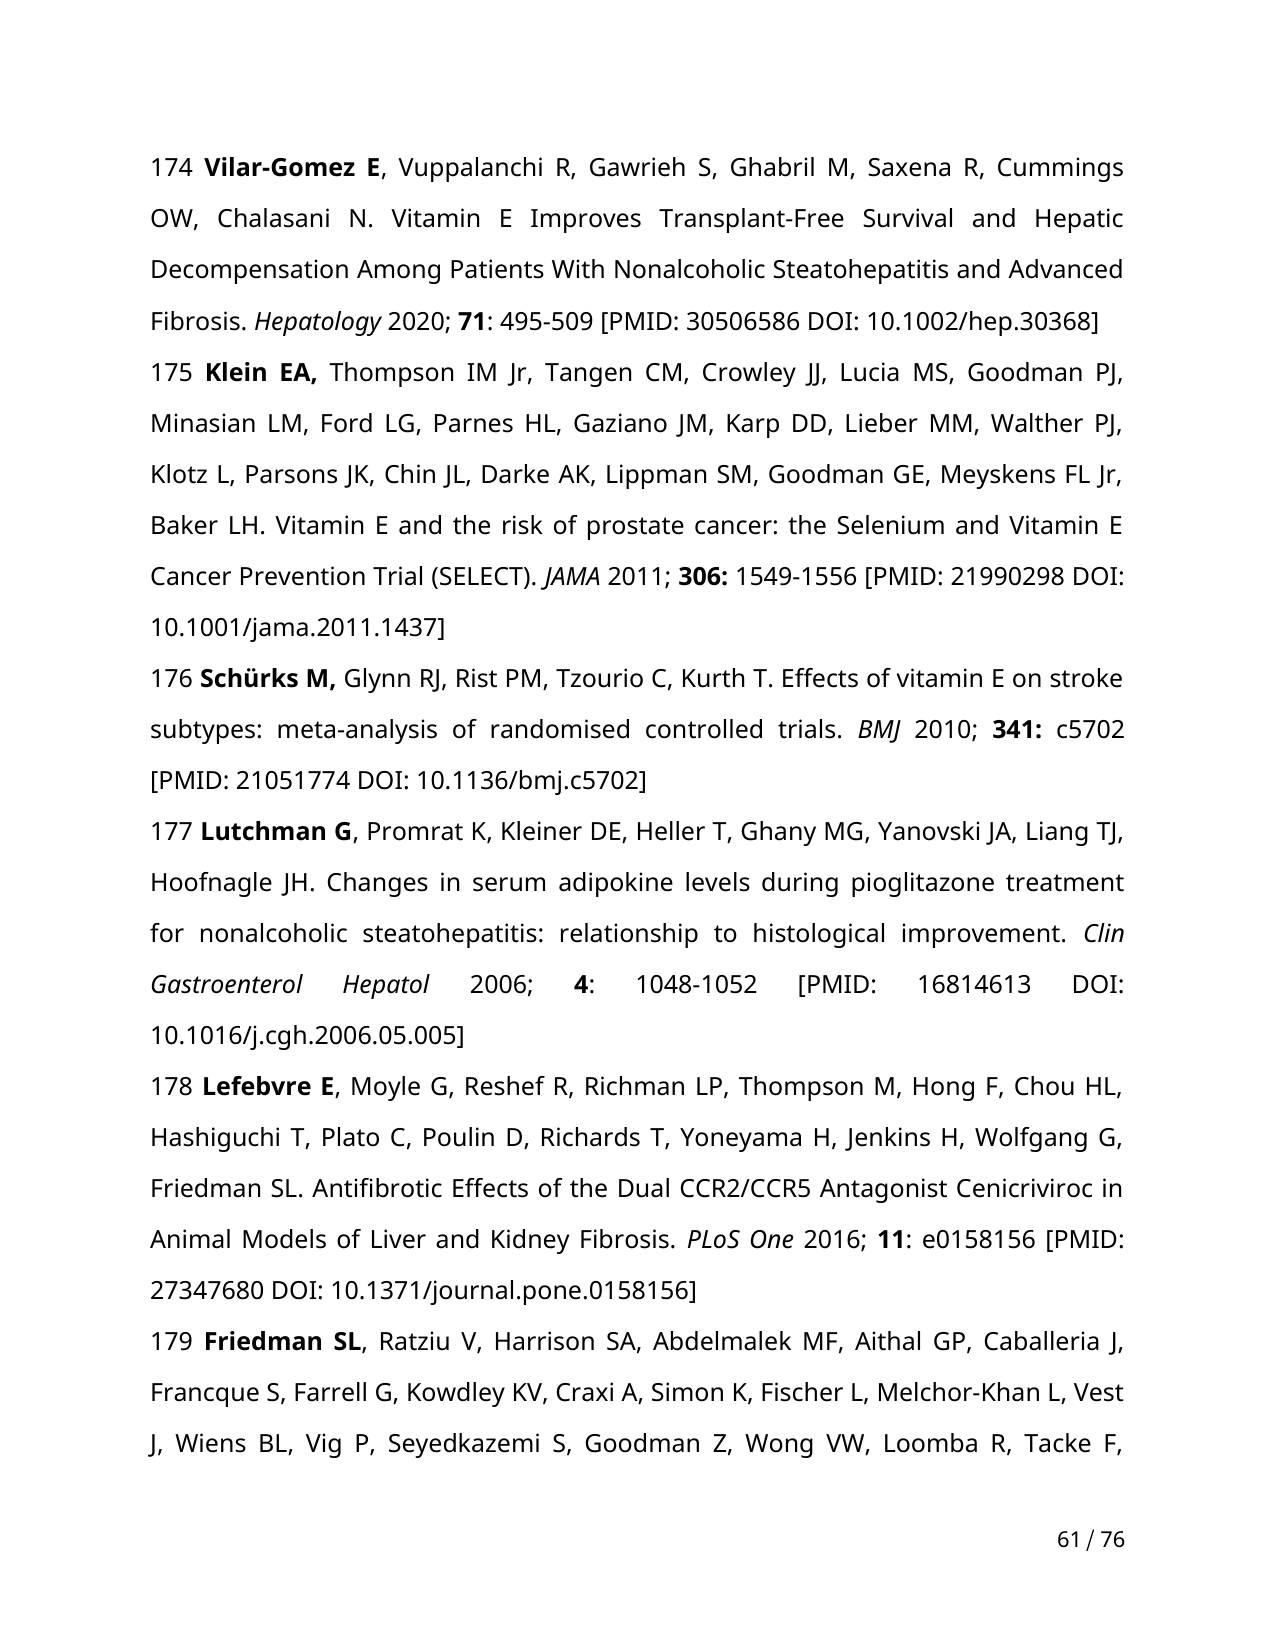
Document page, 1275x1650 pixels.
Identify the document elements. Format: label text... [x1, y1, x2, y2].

text 177 Lutchman G, Promrat K, Kleiner DE, Heller T, Ghany MG, Yanovski JA, Liang TJ, Hoofnagle JH. Changes in serum adipokine levels during pioglitazone treatment for nonalcoholic steatohepatitis: relationship to histological improvement. Clin Gastroenterol Hepatol 2006; 4: 1048-1052 [PMID: 16814613 DOI: 10.1016/j.cgh.2006.05.005] [150, 813, 1125, 1052]
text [150, 1324, 1125, 1460]
text 175 Klein EA, Thompson IM Jr, Tangen CM, Crowley JJ, Lucia MS, Goodman PJ, Minasian LM, Ford LG, Parnes HL, Gaziano JM, Karp DD, Lieber MM, Walther PJ, Klotz L, Parsons JK, Chin JL, Darke AK, Lippman SM, Goodman GE, Meyskens FL Jr, Baker LH. Vitamin E and the risk of prostate cancer: the Selenium and Vitamin E Cancer Prevention Trial (SELECT). JAMA 2011; 306: 1549-1556 [PMID: 21990298 DOI: 10.1001/jama.2011.1437] [150, 354, 1125, 643]
text 176 Schürks M, Glynn RJ, Rist PM, Tzourio C, Kurth T. Effects of vitamin E on stroke subtypes: meta-analysis of randomised controlled trials. BMJ 2010; 341: c5702 [PMID: 21051774 DOI: 10.1136/bmj.c5702] [150, 660, 1125, 797]
text 174 Vilar-Gomez E, Vuppalanchi R, Gawrieh S, Ghabril M, Saxena R, Cummings OW, Chalasani N. Vitamin E Improves Transplant-Free Survival and Hepatic Decompensation Among Patients With Nonalcoholic Steatohepatitis and Advanced Fibrosis. Hepatology 2020; 71: 495-509 [PMID: 30506586 DOI: 10.1002/hep.30368] [150, 150, 1125, 337]
text 178 Lefebvre E, Moyle G, Reshef R, Richman LP, Thompson M, Hong F, Chou HL, Hashiguchi T, Plato C, Poulin D, Richards T, Yoneyama H, Jenkins H, Wolfgang G, Friedman SL. Antifibrotic Effects of the Dual CCR2/CCR5 Antagonist Cenicriviroc in Animal Models of Liver and Kidney Fibrosis. PLoS One 2016; 11: e0158156 [PMID: 27347680 DOI: 10.1371/journal.pone.0158156] [150, 1069, 1125, 1307]
